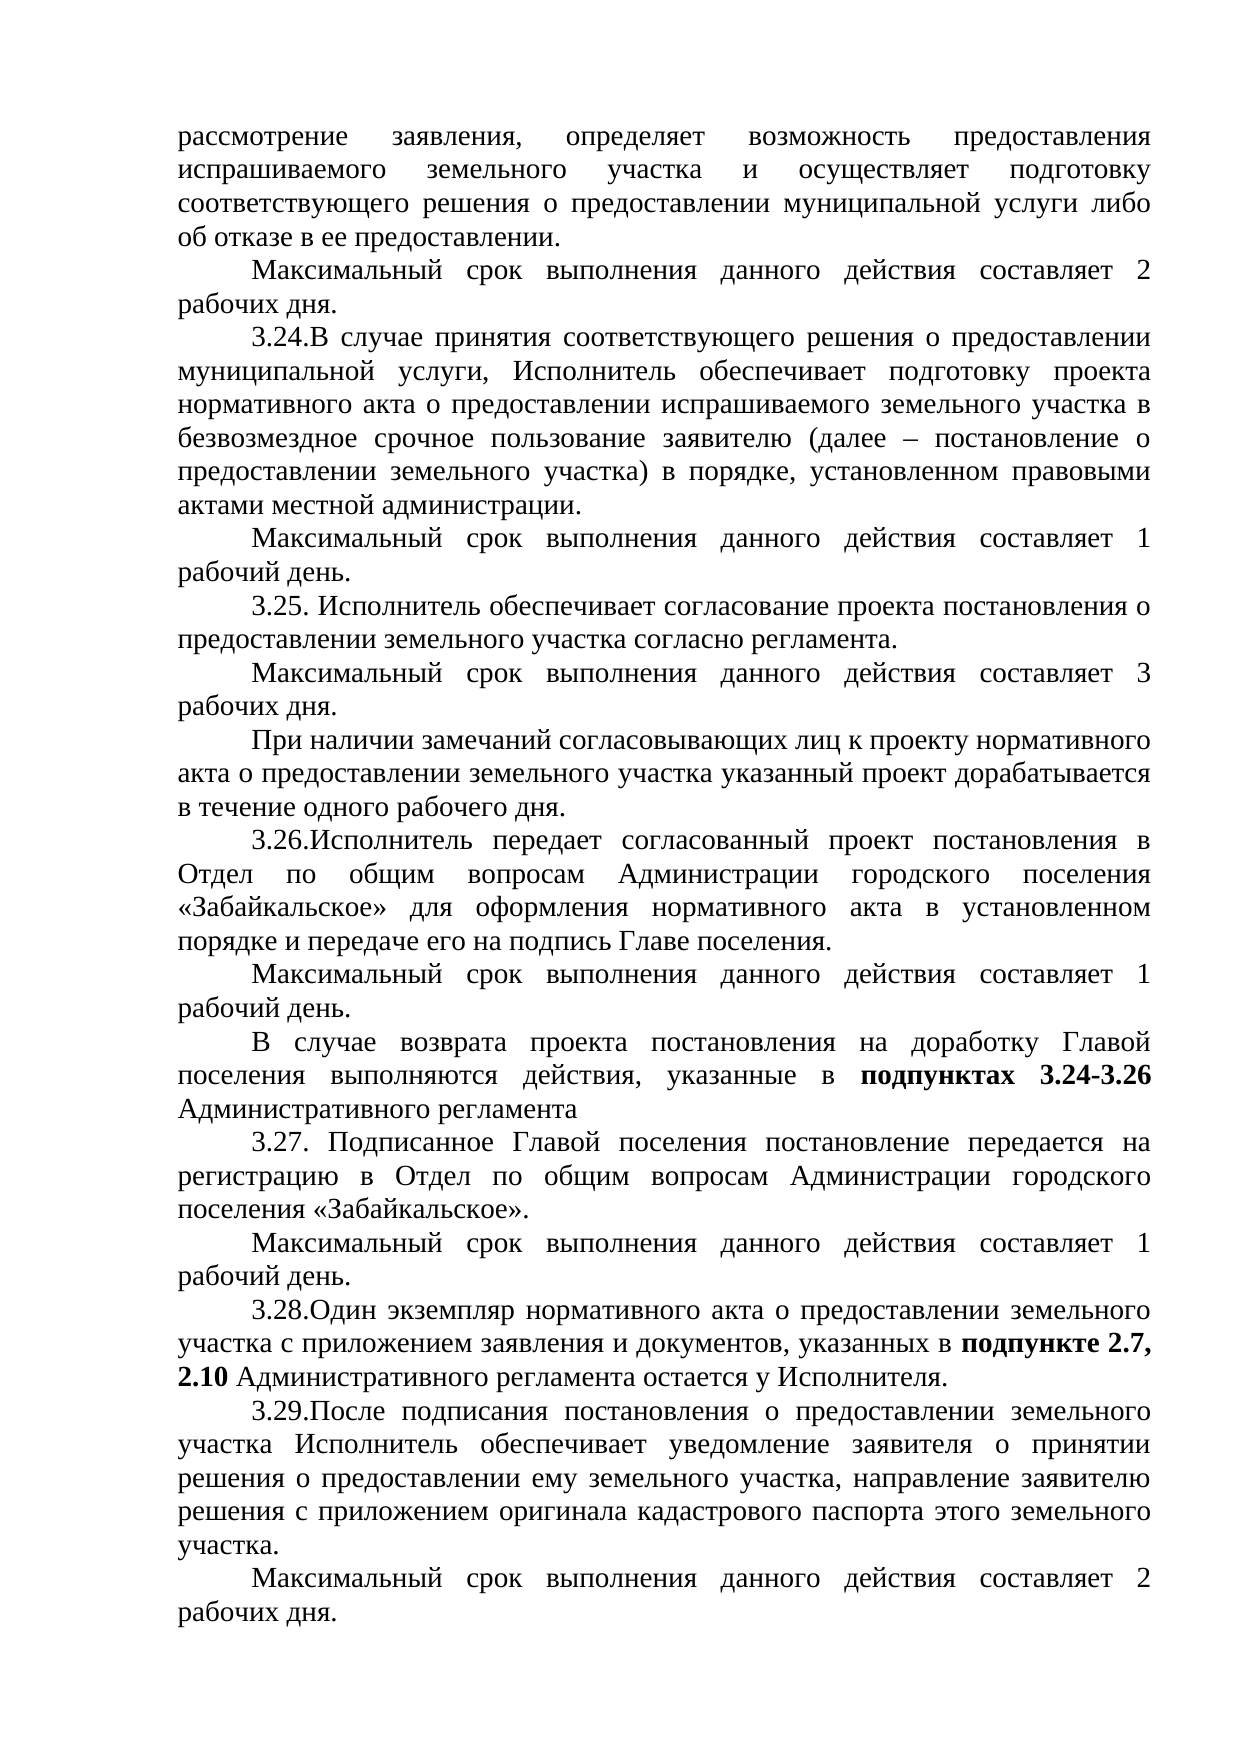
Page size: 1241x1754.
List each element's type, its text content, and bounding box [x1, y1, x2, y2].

text 3.28.Один экземпляр нормативного акта о предоставлении земельного участка с приложением заявления и документов, указанных в подпункте 2.7, 2.10 Административного регламента остается у Исполнителя. [177, 1292, 1152, 1393]
text Максимальный срок выполнения данного действия составляет 3 рабочих дня. [177, 655, 1152, 722]
text 3.24.В случае принятия соответствующего решения о предоставлении муниципальной услуги, Исполнитель обеспечивает подготовку проекта нормативного акта о предоставлении испрашиваемого земельного участка в безвозмездное срочное пользование заявителю (далее – постановление о предоставлении земельного участка) в порядке, установленном правовыми актами местной администрации. [177, 319, 1152, 521]
text В случае возврата проекта постановления на доработку Главой поселения выполняются действия, указанные в подпунктах 3.24-3.26 Административного регламента [177, 1024, 1152, 1124]
text Максимальный срок выполнения данного действия составляет 1 рабочий день. [177, 521, 1152, 588]
text 3.27. Подписанное Главой поселения постановление передается на регистрацию в Отдел по общим вопросам Администрации городского поселения «Забайкальское». [177, 1124, 1152, 1225]
text Максимальный срок выполнения данного действия составляет 2 рабочих дня. [177, 1560, 1152, 1627]
text 3.26.Исполнитель передает согласованный проект постановления в Отдел по общим вопросам Администрации городского поселения «Забайкальское» для оформления нормативного акта в установленном порядке и передаче его на подпись Главе поселения. [177, 822, 1152, 957]
text Максимальный срок выполнения данного действия составляет 1 рабочий день. [177, 1225, 1152, 1292]
text При наличии замечаний согласовывающих лиц к проекту нормативного акта о предоставлении земельного участка указанный проект дорабатывается в течение одного рабочего дня. [177, 722, 1152, 822]
text Максимальный срок выполнения данного действия составляет 1 рабочий день. [177, 957, 1152, 1024]
text Максимальный срок выполнения данного действия составляет 2 рабочих дня. [177, 252, 1152, 319]
text 3.25. Исполнитель обеспечивает согласование проекта постановления о предоставлении земельного участка согласно регламента. [177, 588, 1152, 655]
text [177, 118, 1152, 252]
text 3.29.После подписания постановления о предоставлении земельного участка Исполнитель обеспечивает уведомление заявителя о принятии решения о предоставлении ему земельного участка, направление заявителю решения с приложением оригинала кадастрового паспорта этого земельного участка. [177, 1393, 1152, 1560]
